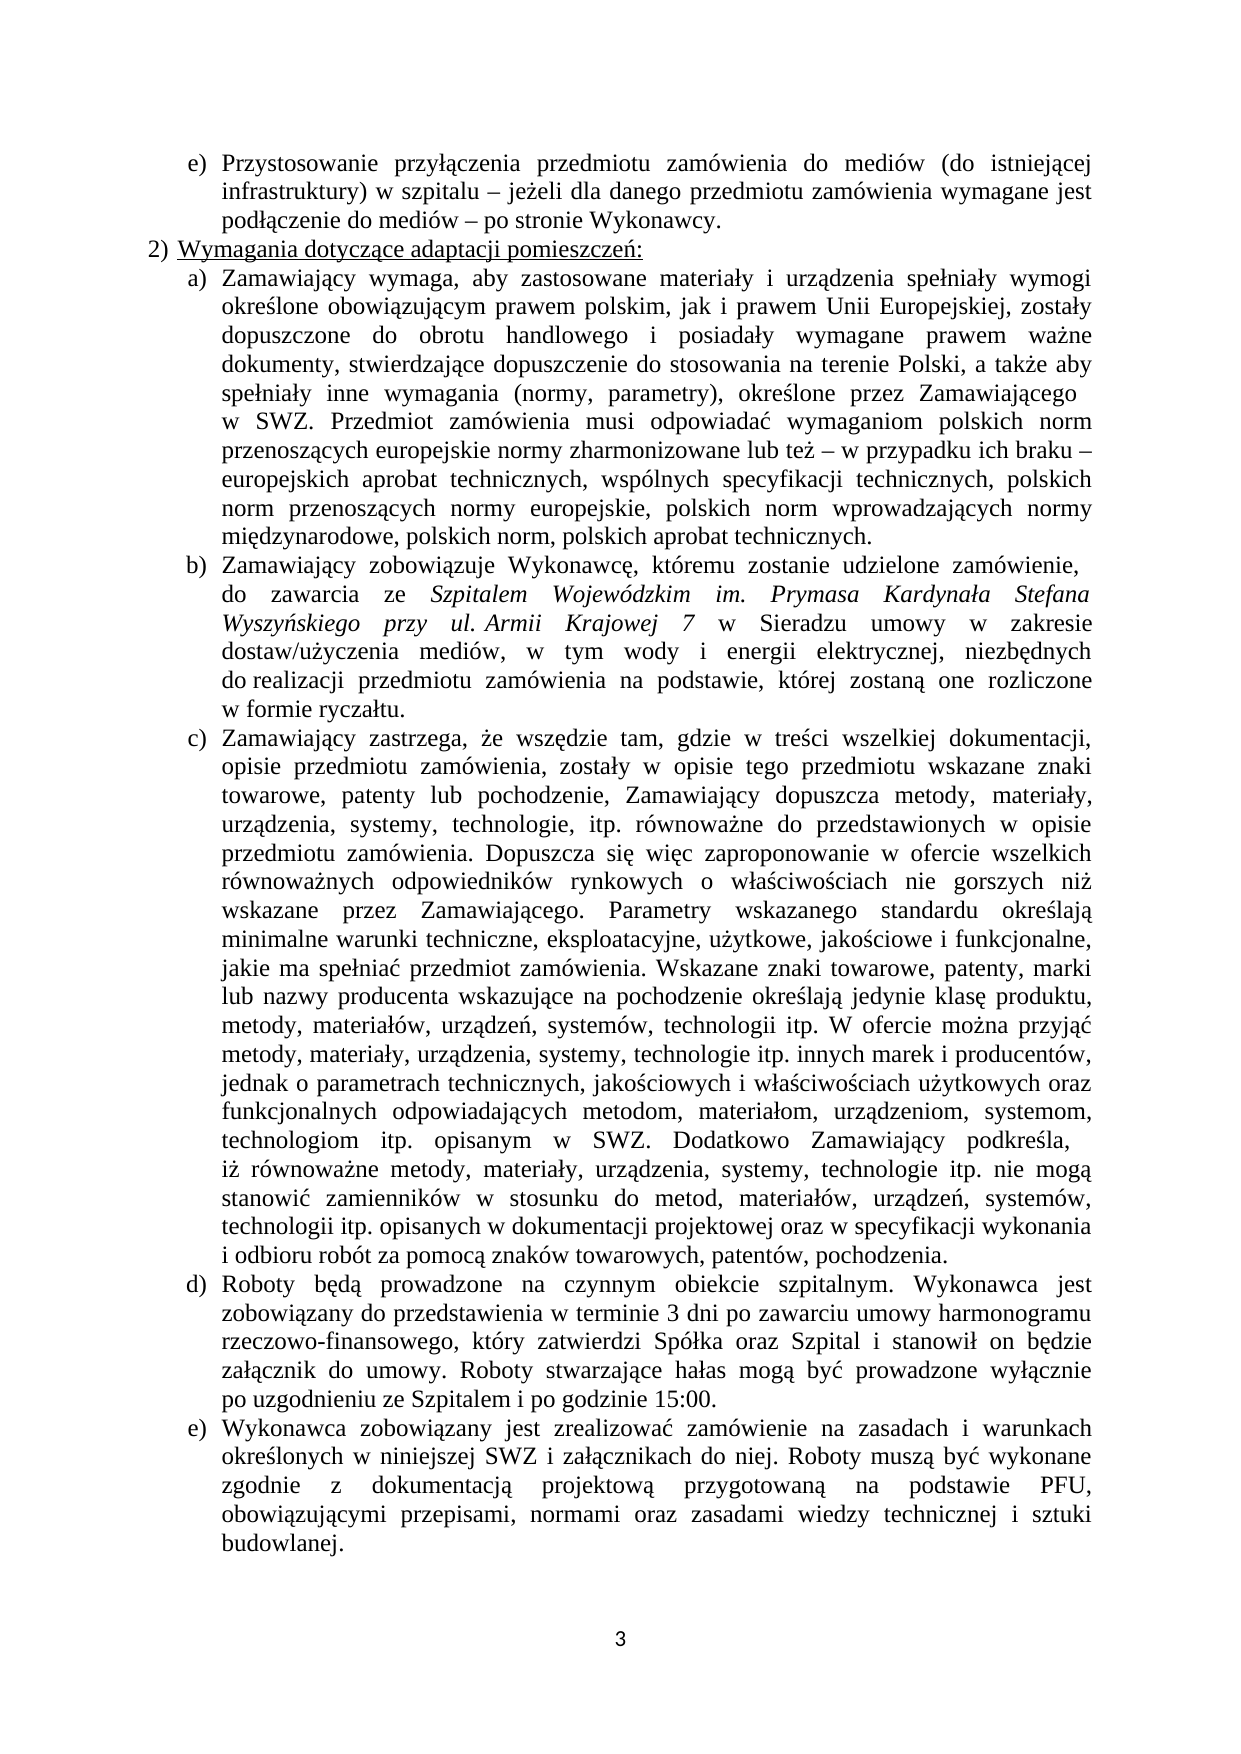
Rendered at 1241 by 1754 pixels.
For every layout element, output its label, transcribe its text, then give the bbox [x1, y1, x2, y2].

list Zamawiający wymaga, aby zastosowane materiały i urządzenia spełniały wymogi określone obowiązującym prawem polskim, jak i prawem Unii Europejskiej, zostały dopuszczone do obrotu handlowego i posiadały wymagane prawem ważne dokumenty, stwierdzające dopuszczenie do stosowania na terenie Polski, a także aby spełniały inne wymagania (normy, parametry), określone przez Zamawiającego w SWZ. Przedmiot zamówienia musi odpowiadać wymaganiom polskich norm przenoszących europejskie normy zharmonizowane lub też – w przypadku ich braku – europejskich aprobat technicznych, wspólnych specyfikacji technicznych, polskich norm przenoszących normy europejskie, polskich norm wprowadzających normy międzynarodowe, polskich norm, polskich aprobat technicznych. [207, 263, 1093, 550]
list Przystosowanie przyłączenia przedmiotu zamówienia do mediów (do istniejącej infrastruktury) w szpitalu – jeżeli dla danego przedmiotu zamówienia wymagane jest podłączenie do mediów – po stronie Wykonawcy. [207, 148, 1093, 234]
list Zamawiający zobowiązuje Wykonawcę, któremu zostanie udzielone zamówienie, do zawarcia ze Szpitalem Wojewódzkim im. Prymasa Kardynała Stefana Wyszyńskiego przy ul. Armii Krajowej 7 w Sieradzu umowy w zakresie dostaw/użyczenia mediów, w tym wody i energii elektrycznej, niezbędnych do realizacji przedmiotu zamówienia na podstawie, której zostaną one rozliczone w formie ryczałtu. [207, 550, 1093, 723]
list Zamawiający zastrzega, że wszędzie tam, gdzie w treści wszelkiej dokumentacji, opisie przedmiotu zamówienia, zostały w opisie tego przedmiotu wskazane znaki towarowe, patenty lub pochodzenie, Zamawiający dopuszcza metody, materiały, urządzenia, systemy, technologie, itp. równoważne do przedstawionych w opisie przedmiotu zamówienia. Dopuszcza się więc zaproponowanie w ofercie wszelkich równoważnych odpowiedników rynkowych o właściwościach nie gorszych niż wskazane przez Zamawiającego. Parametry wskazanego standardu określają minimalne warunki techniczne, eksploatacyjne, użytkowe, jakościowe i funkcjonalne, jakie ma spełniać przedmiot zamówienia. Wskazane znaki towarowe, patenty, marki lub nazwy producenta wskazujące na pochodzenie określają jedynie klasę produktu, metody, materiałów, urządzeń, systemów, technologii itp. W ofercie można przyjąć metody, materiały, urządzenia, systemy, technologie itp. innych marek i producentów, jednak o parametrach technicznych, jakościowych i właściwościach użytkowych oraz funkcjonalnych odpowiadających metodom, materiałom, urządzeniom, systemom, technologiom itp. opisanym w SWZ. Dodatkowo Zamawiający podkreśla, iż równoważne metody, materiały, urządzenia, systemy, technologie itp. nie mogą stanowić zamienników w stosunku do metod, materiałów, urządzeń, systemów, technologii itp. opisanych w dokumentacji projektowej oraz w specyfikacji wykonania i odbioru robót za pomocą znaków towarowych, patentów, pochodzenia. [207, 723, 1093, 1269]
list Wymagania dotyczące adaptacji pomieszczeń: [148, 234, 1093, 263]
list Roboty będą prowadzone na czynnym obiekcie szpitalnym. Wykonawca jest zobowiązany do przedstawienia w terminie 3 dni po zawarciu umowy harmonogramu rzeczowo-finansowego, który zatwierdzi Spółka oraz Szpital i stanowił on będzie załącznik do umowy. Roboty stwarzające hałas mogą być prowadzone wyłącznie po uzgodnieniu ze Szpitalem i po godzinie 15:00. [207, 1269, 1093, 1413]
list Wykonawca zobowiązany jest zrealizować zamówienie na zasadach i warunkach określonych w niniejszej SWZ i załącznikach do niej. Roboty muszą być wykonane zgodnie z dokumentacją projektową przygotowaną na podstawie PFU, obowiązującymi przepisami, normami oraz zasadami wiedzy technicznej i sztuki budowlanej. [207, 1413, 1093, 1556]
